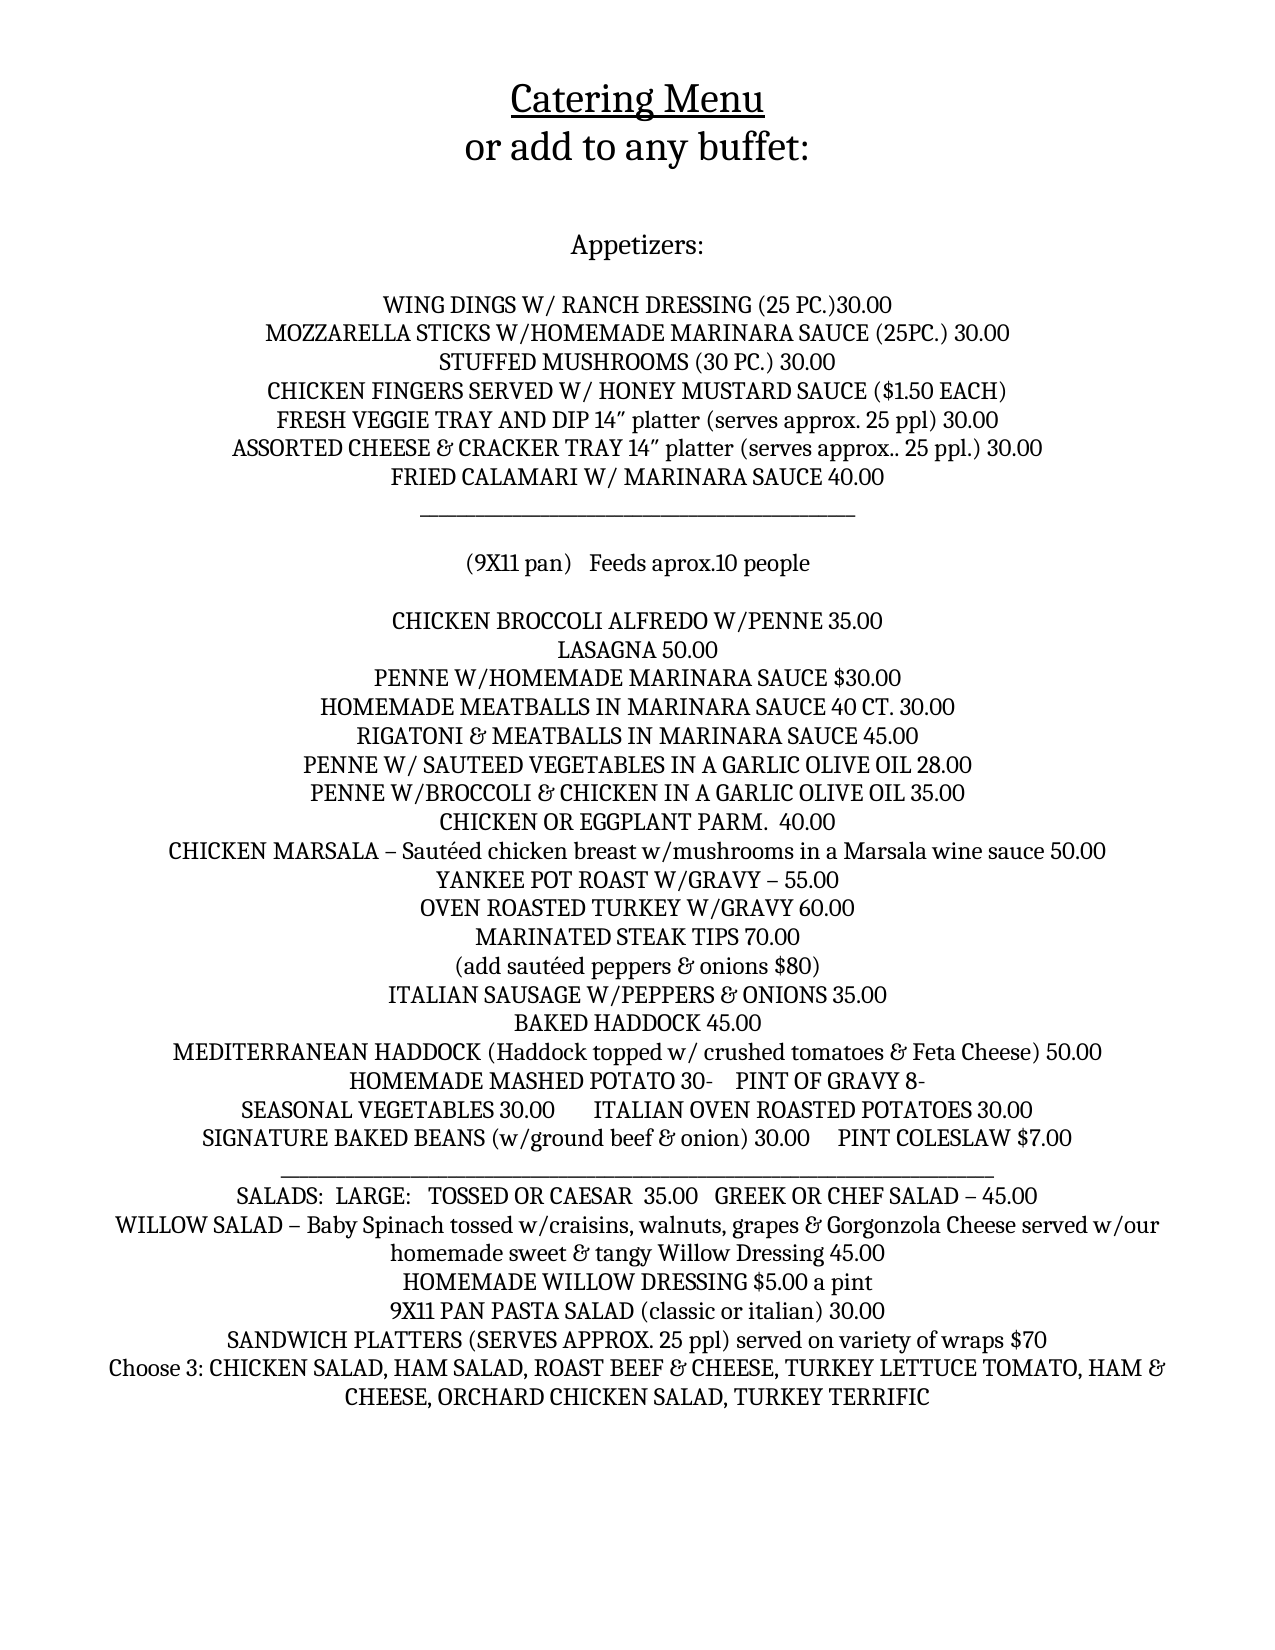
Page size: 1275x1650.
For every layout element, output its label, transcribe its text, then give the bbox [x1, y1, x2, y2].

text Choose 3: CHICKEN SALAD, HAM SALAD, ROAST BEEF & CHEESE, TURKEY LETTUCE TOMATO, HAM & CHEESE, ORCHARD CHICKEN SALAD, TURKEY TERRIFIC [75, 1354, 1200, 1412]
text CHICKEN OR EGGPLANT PARM. 40.00 [75, 808, 1200, 837]
text WING DINGS W/ RANCH DRESSING (25 PC.)30.00 [75, 291, 1200, 319]
text 9X11 PAN PASTA SALAD (classic or italian) 30.00 [75, 1297, 1200, 1326]
text STUFFED MUSHROOMS (30 PC.) 30.00 [75, 348, 1200, 377]
text Appetizers: [75, 228, 1200, 262]
text _____________________________________________________________________________ [75, 1153, 1200, 1182]
text BAKED HADDOCK 45.00 [75, 1009, 1200, 1038]
text WILLOW SALAD – Baby Spinach tossed w/craisins, walnuts, grapes & Gorgonzola Cheese served w/our homemade sweet & tangy Willow Dressing 45.00 [75, 1211, 1200, 1268]
text (9X11 pan) Feeds aprox.10 people [75, 549, 1200, 578]
text _______________________________________________ [75, 492, 1200, 521]
text MARINATED STEAK TIPS 70.00 [75, 923, 1200, 952]
text LASAGNA 50.00 [75, 636, 1200, 664]
text MOZZARELLA STICKS W/HOMEMADE MARINARA SAUCE (25PC.) 30.00 [75, 319, 1200, 348]
text PENNE W/BROCCOLI & CHICKEN IN A GARLIC OLIVE OIL 35.00 [75, 779, 1200, 808]
text ASSORTED CHEESE & CRACKER TRAY 14″ platter (serves approx.. 25 ppl.) 30.00 [75, 434, 1200, 463]
text SALADS: LARGE: TOSSED OR CAESAR 35.00 GREEK OR CHEF SALAD – 45.00 [75, 1182, 1200, 1211]
text RIGATONI & MEATBALLS IN MARINARA SAUCE 45.00 [75, 722, 1200, 751]
text FRESH VEGGIE TRAY AND DIP 14″ platter (serves approx. 25 ppl) 30.00 [75, 406, 1200, 434]
text FRIED CALAMARI W/ MARINARA SAUCE 40.00 [75, 463, 1200, 492]
text CHICKEN MARSALA – Sautéed chicken breast w/mushrooms in a Marsala wine sauce 50.00 [75, 837, 1200, 866]
text MEDITERRANEAN HADDOCK (Haddock topped w/ crushed tomatoes & Feta Cheese) 50.00 [75, 1038, 1200, 1067]
text (add sautéed peppers & onions $80) [75, 952, 1200, 981]
text ITALIAN SAUSAGE W/PEPPERS & ONIONS 35.00 [75, 981, 1200, 1009]
text YANKEE POT ROAST W/GRAVY – 55.00 [75, 866, 1200, 894]
text HOMEMADE MASHED POTATO 30- PINT OF GRAVY 8- [75, 1067, 1200, 1096]
text PENNE W/HOMEMADE MARINARA SAUCE $30.00 [75, 664, 1200, 693]
text SANDWICH PLATTERS (SERVES APPROX. 25 ppl) served on variety of wraps $70 [75, 1326, 1200, 1354]
text SIGNATURE BAKED BEANS (w/ground beef & onion) 30.00 PINT COLESLAW $7.00 [75, 1124, 1200, 1153]
text HOMEMADE MEATBALLS IN MARINARA SAUCE 40 CT. 30.00 [75, 693, 1200, 722]
text CHICKEN BROCCOLI ALFREDO W/PENNE 35.00 [75, 607, 1200, 636]
text SEASONAL VEGETABLES 30.00 ITALIAN OVEN ROASTED POTATOES 30.00 [75, 1096, 1200, 1124]
text OVEN ROASTED TURKEY W/GRAVY 60.00 [75, 894, 1200, 923]
text CHICKEN FINGERS SERVED W/ HONEY MUSTARD SAUCE ($1.50 EACH) [75, 377, 1200, 406]
text or add to any buffet: [75, 123, 1200, 171]
text HOMEMADE WILLOW DRESSING $5.00 a pint [75, 1268, 1200, 1297]
text PENNE W/ SAUTEED VEGETABLES IN A GARLIC OLIVE OIL 28.00 [75, 751, 1200, 779]
text Catering Menu [75, 75, 1200, 123]
